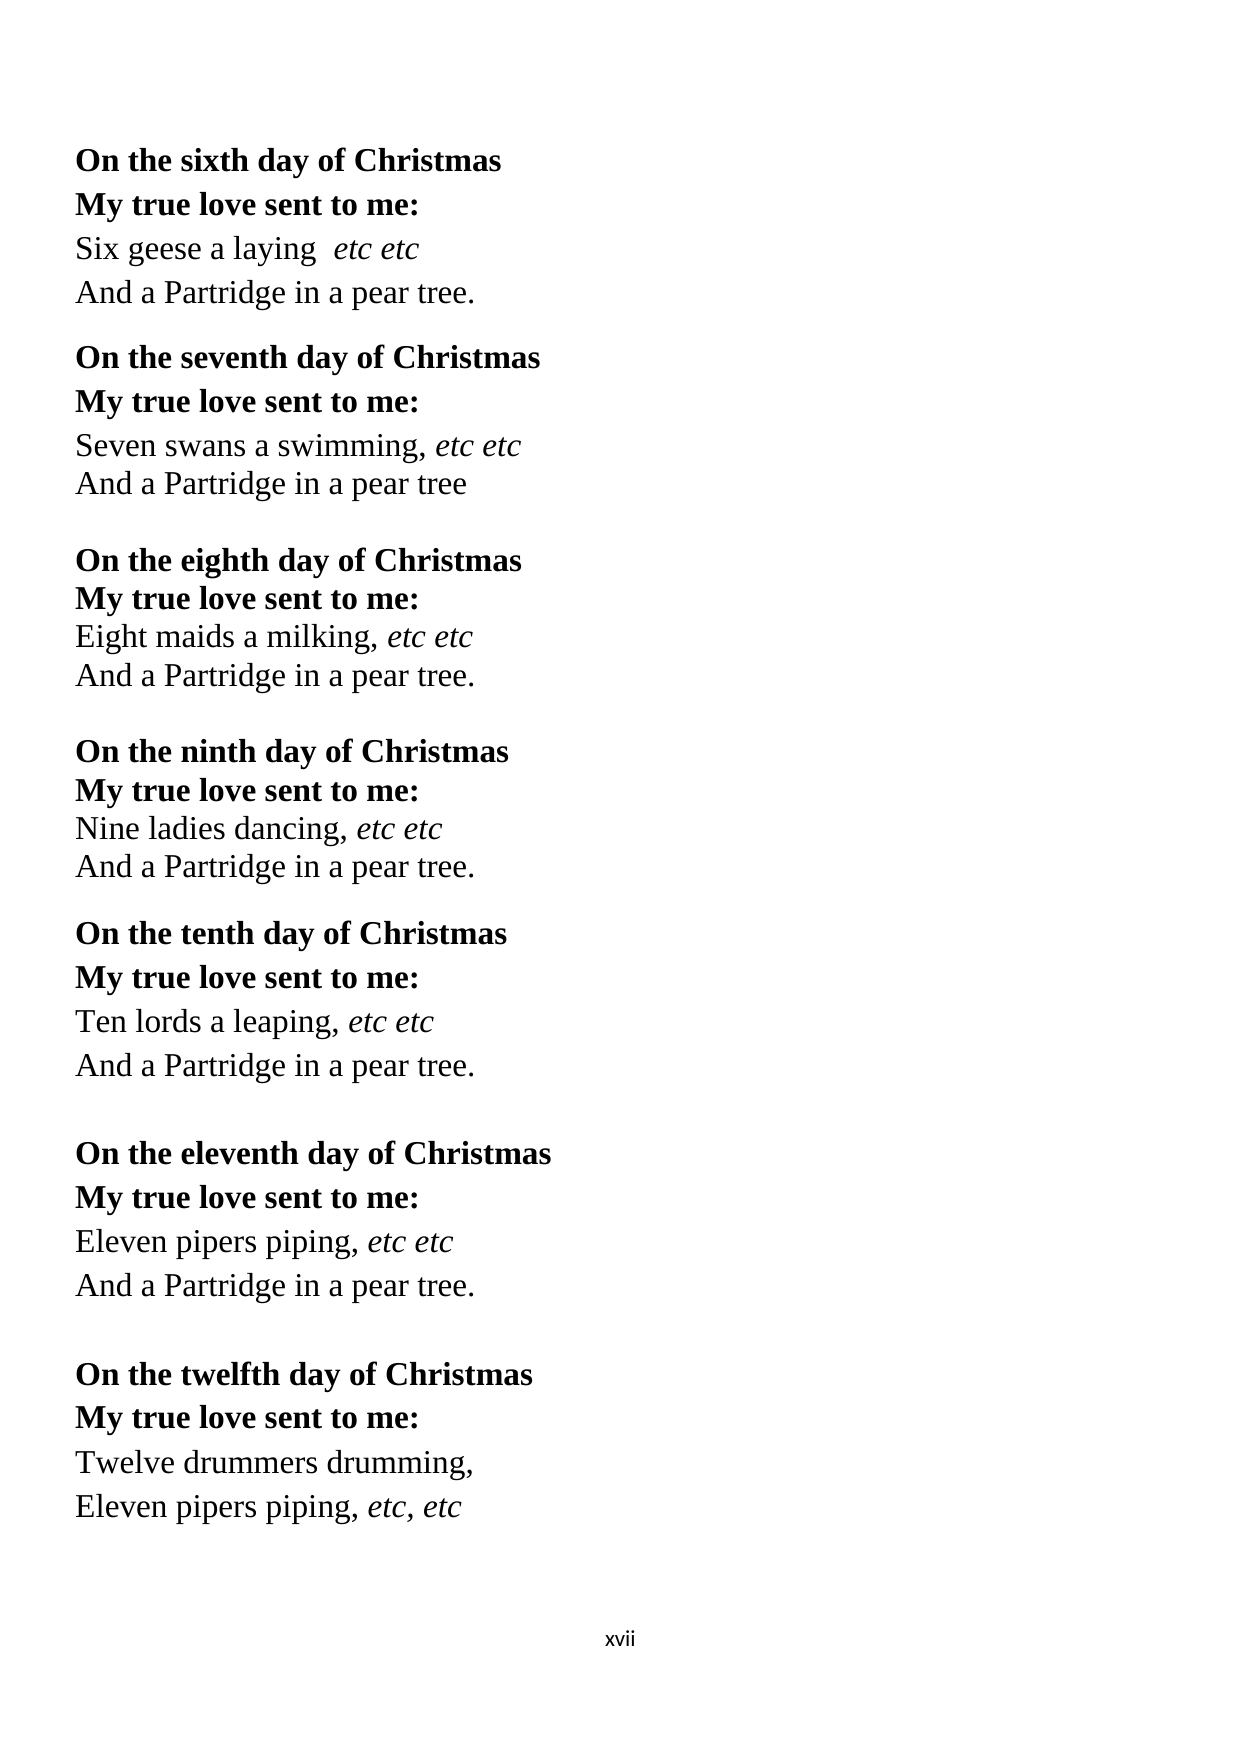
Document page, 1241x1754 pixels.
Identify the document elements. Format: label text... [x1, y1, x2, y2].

text On the tenth day of Christmas My true love sent to me: Ten lords a leaping, etc etc And a Partridge in a pear tree. On the eleventh day of Christmas My true love sent to me: Eleven pipers piping, etc etc And a Partridge in a pear tree. On the twelfth day of Christmas My true love sent to me: Twelve drummers drumming, Eleven pipers piping, etc, etc [75, 913, 1165, 1556]
text On the sixth day of Christmas My true love sent to me: Six geese a laying etc etc And a Partridge in a pear tree. [75, 140, 1165, 310]
text On the seventh day of Christmas My true love sent to me: [75, 337, 1165, 419]
text Seven swans a swimming, etc etc And a Partridge in a pear tree [75, 425, 1165, 502]
text On the eighth day of Christmas My true love sent to me: Eight maids a milking, etc etc And a Partridge in a pear tree. On the ninth day of Christmas My true love sent to me: Nine ladies dancing, etc etc And a Partridge in a pear tree. [75, 540, 1165, 913]
